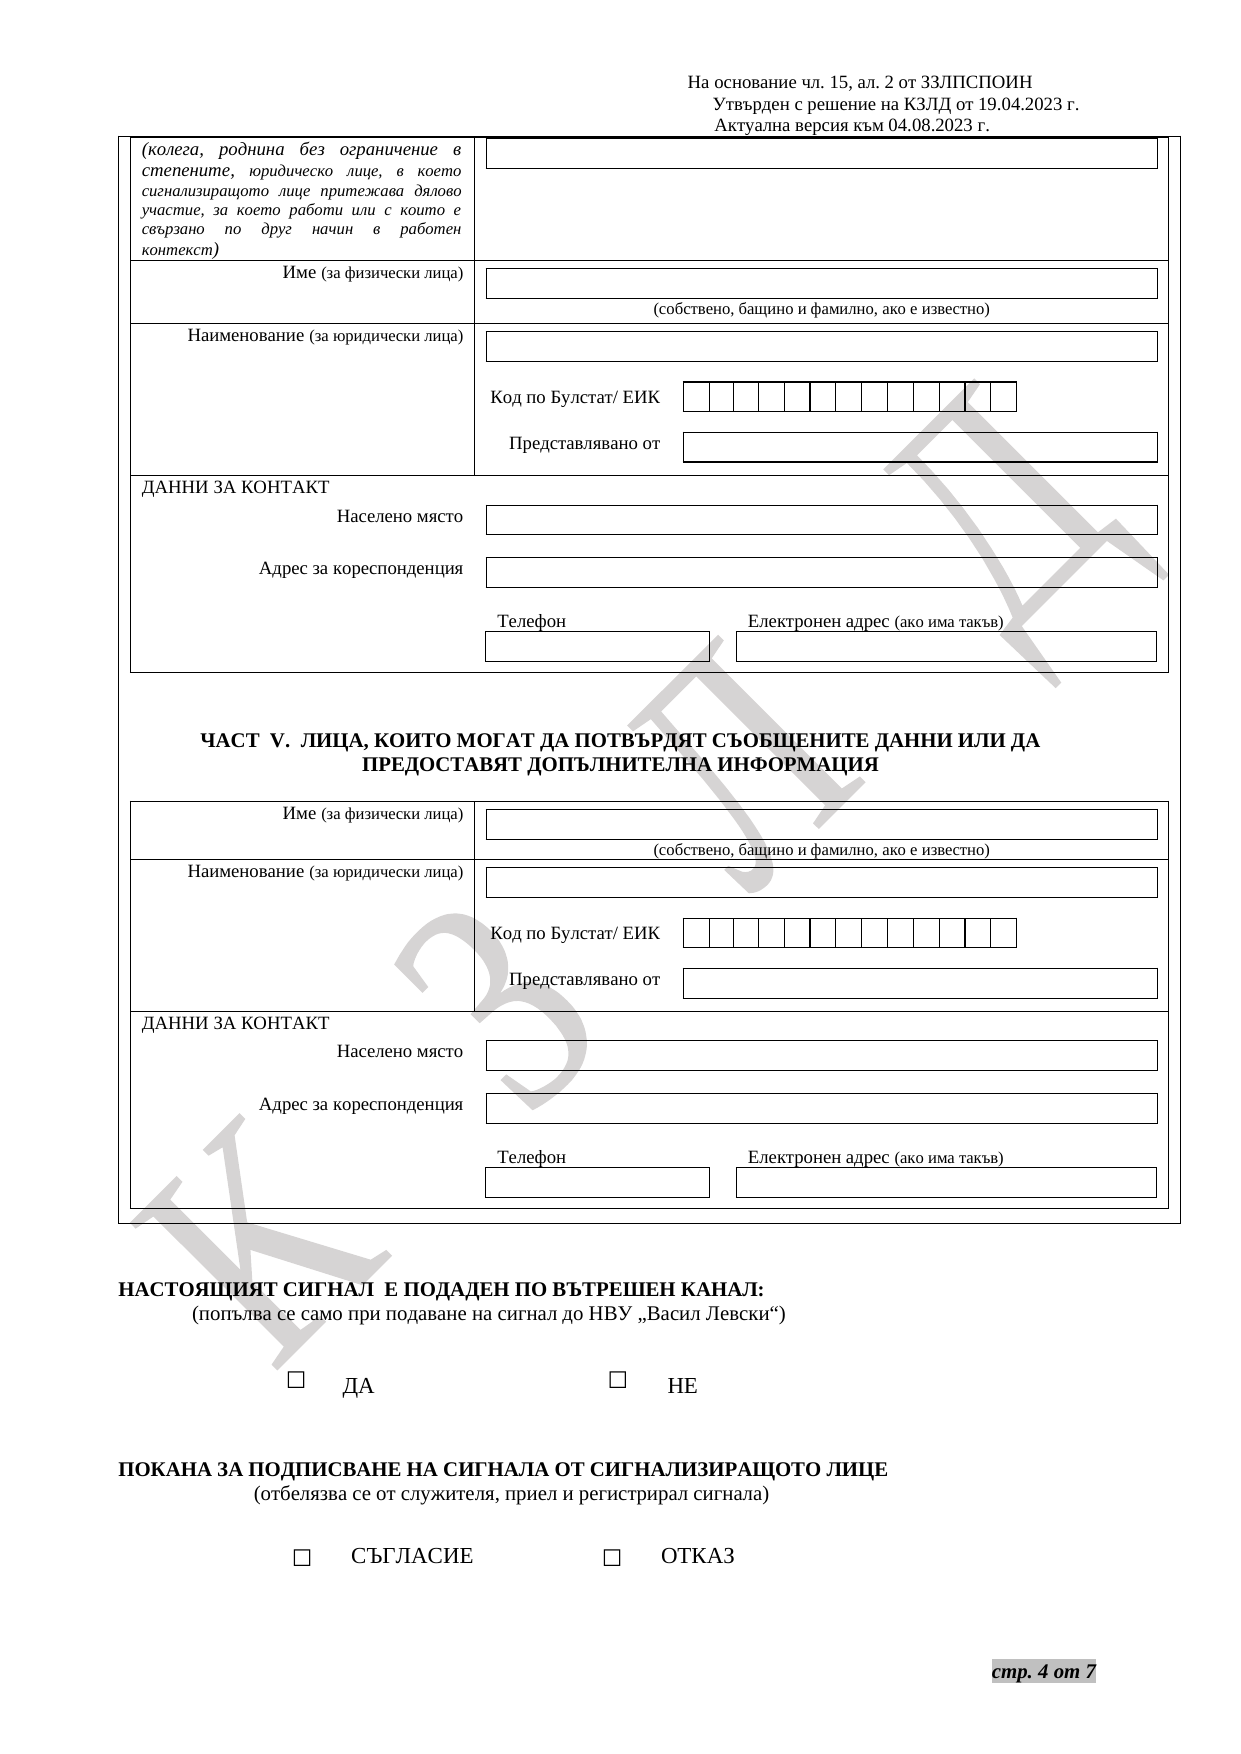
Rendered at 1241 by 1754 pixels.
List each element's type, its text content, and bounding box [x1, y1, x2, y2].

table_header не [656, 1349, 1025, 1409]
text (попълва се само при подаване на сигнал до НВУ „Васил Левски“) [118, 1301, 1123, 1325]
table_header Съгласие [340, 1542, 590, 1602]
table_header отказ [650, 1542, 1019, 1602]
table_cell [119, 137, 1180, 1223]
table_header да [331, 1349, 596, 1409]
text ПОКАНА ЗА ПОДПИСВАНЕ НА СИГНАЛА от сигнализиращото лице [118, 1457, 1123, 1481]
text настоящият сигнал е подаден по вътрешен канал: [118, 1277, 1123, 1301]
text (отбелязва се от служителя, приел и регистрирал сигнала) [118, 1481, 1123, 1505]
